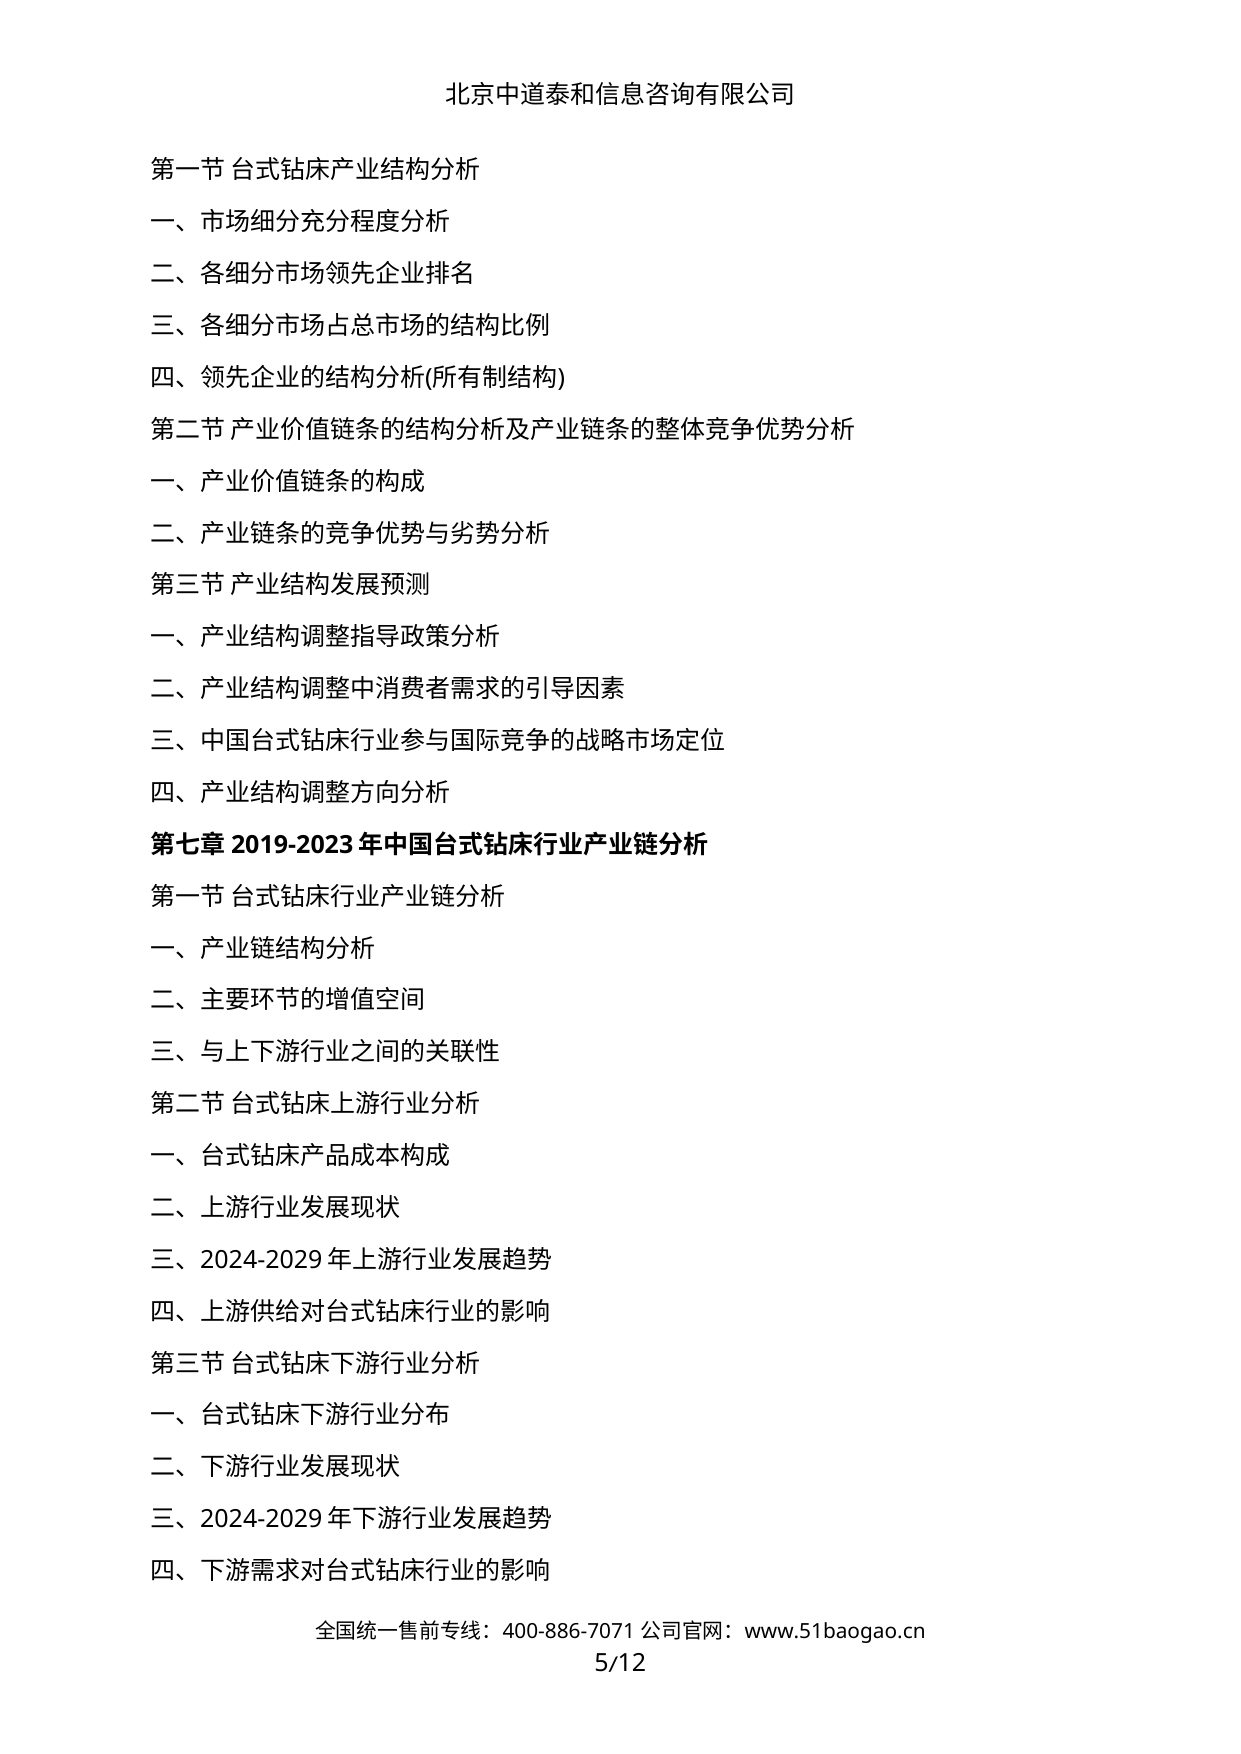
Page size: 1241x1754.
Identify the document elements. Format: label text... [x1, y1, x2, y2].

text 四、下游需求对台式钻床行业的影响 [150, 1551, 1090, 1587]
text 一、产业结构调整指导政策分析 [150, 617, 1090, 653]
text 二、产业结构调整中消费者需求的引导因素 [150, 669, 1090, 705]
text 三、2024-2029年上游行业发展趋势 [150, 1239, 1090, 1276]
text 第一节 台式钻床行业产业链分析 [150, 876, 1090, 912]
text 四、产业结构调整方向分析 [150, 772, 1090, 809]
text 第一节 台式钻床产业结构分析 [150, 150, 1090, 186]
text 三、中国台式钻床行业参与国际竞争的战略市场定位 [150, 721, 1090, 757]
text 一、台式钻床产品成本构成 [150, 1136, 1090, 1172]
text 第七章 2019-2023年中国台式钻床行业产业链分析 [150, 824, 1090, 861]
text 二、主要环节的增值空间 [150, 980, 1090, 1016]
text 三、各细分市场占总市场的结构比例 [150, 306, 1090, 342]
text 二、下游行业发展现状 [150, 1447, 1090, 1483]
text 二、上游行业发展现状 [150, 1187, 1090, 1224]
text 第二节 台式钻床上游行业分析 [150, 1084, 1090, 1120]
text 第三节 产业结构发展预测 [150, 565, 1090, 601]
text 一、产业价值链条的构成 [150, 461, 1090, 497]
text 一、台式钻床下游行业分布 [150, 1395, 1090, 1431]
text 三、与上下游行业之间的关联性 [150, 1032, 1090, 1068]
text 第三节 台式钻床下游行业分析 [150, 1343, 1090, 1379]
text 四、上游供给对台式钻床行业的影响 [150, 1291, 1090, 1327]
text 三、2024-2029年下游行业发展趋势 [150, 1499, 1090, 1535]
text 一、市场细分充分程度分析 [150, 202, 1090, 238]
text 二、产业链条的竞争优势与劣势分析 [150, 513, 1090, 549]
text 二、各细分市场领先企业排名 [150, 254, 1090, 290]
text 第二节 产业价值链条的结构分析及产业链条的整体竞争优势分析 [150, 409, 1090, 446]
text 四、领先企业的结构分析(所有制结构) [150, 357, 1090, 394]
text 一、产业链结构分析 [150, 928, 1090, 964]
